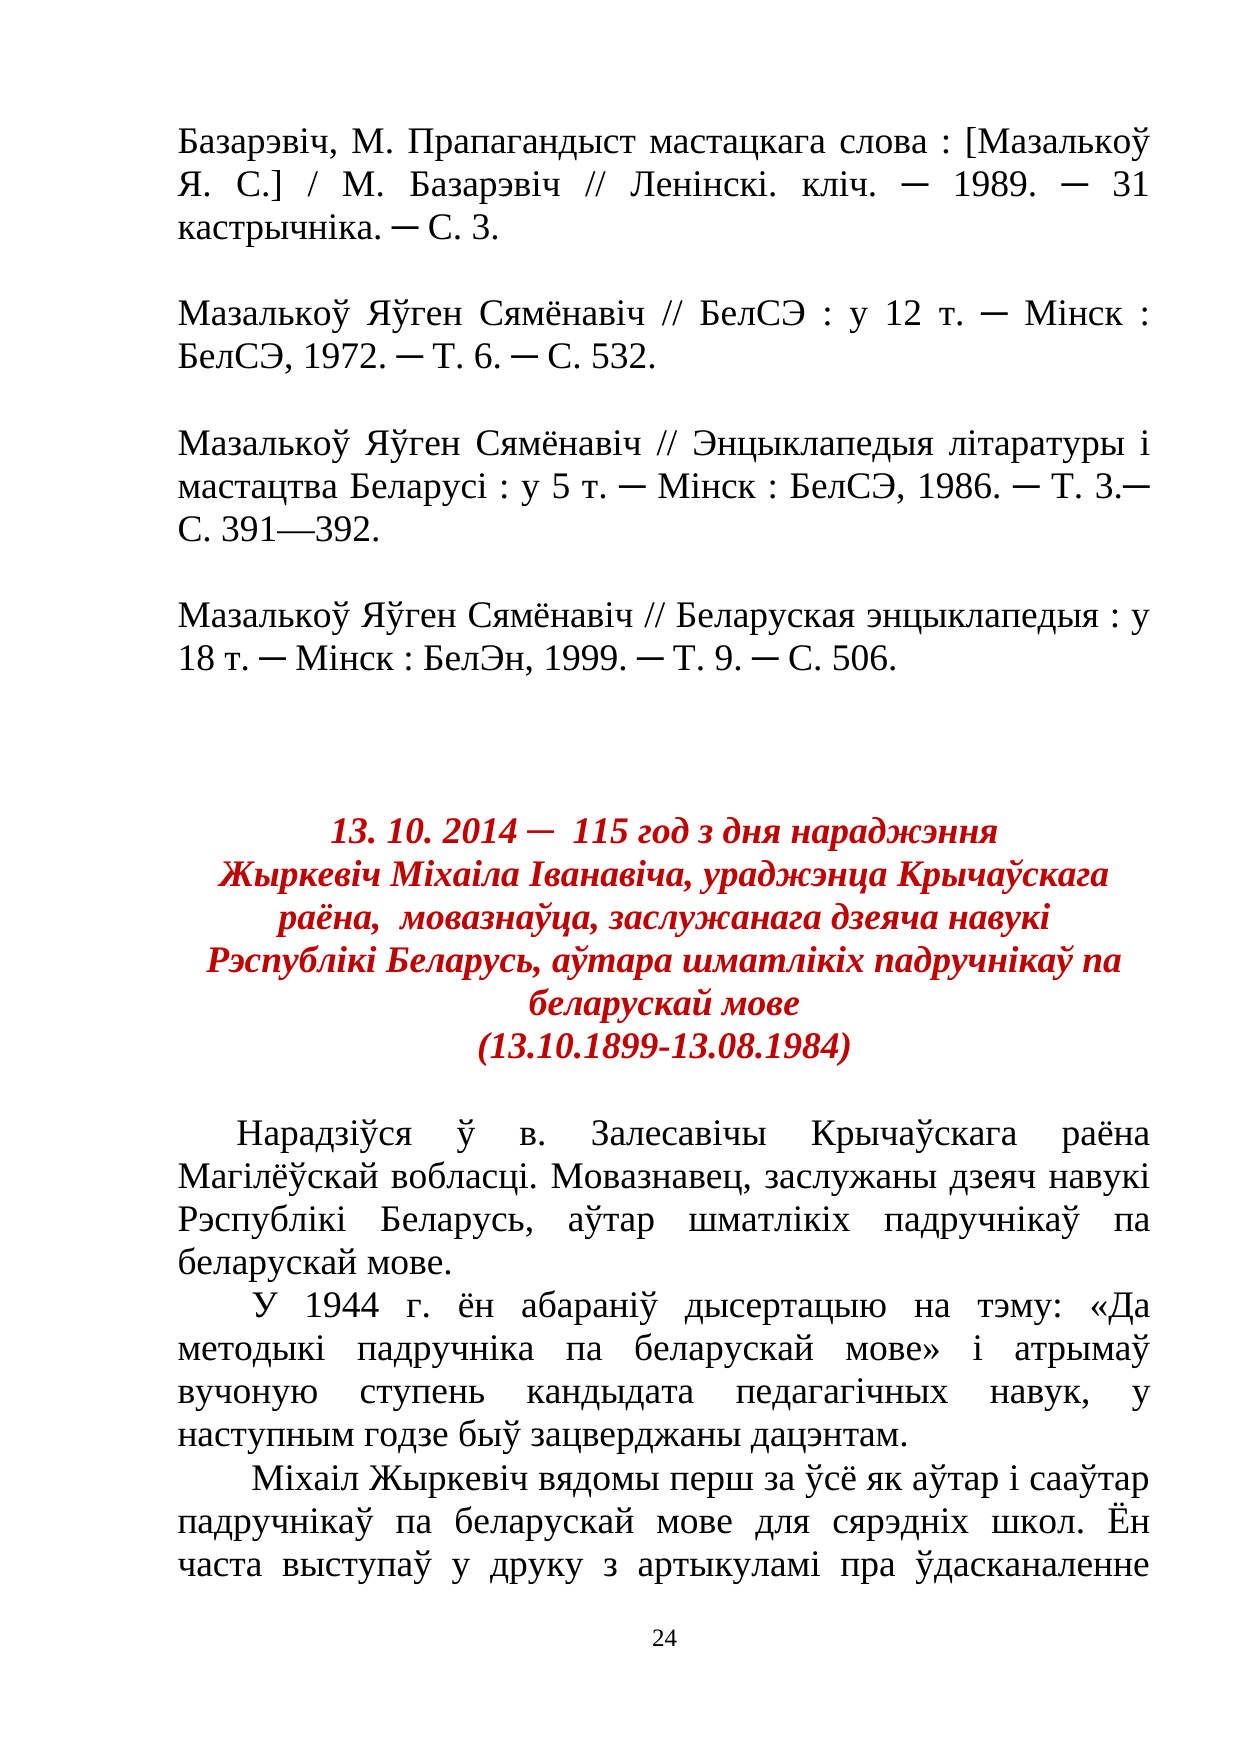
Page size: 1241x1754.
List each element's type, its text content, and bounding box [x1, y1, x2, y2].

text Жыркевіч Міхаіла Іванавіча, ураджэнца Крычаўскага раёна, мовазнаўца, заслужанага дзеяча навукі [177, 851, 1152, 937]
text Рэспублікі Беларусь, аўтара шматлікіх падручнікаў па беларускай мове [177, 937, 1152, 1024]
text Mазалькоў Яўген Сямёнавіч // Энцыклапедыя літаратуры і мастацтва Беларусі : у 5 т. ─ Мінск : БелСЭ, 1986. ─ Т. 3.─ С. 391—392. [177, 420, 1152, 549]
text (13.10.1899-13.08.1984) [177, 1024, 1152, 1067]
text Мазалькоў Яўген Сямёнавіч // БелСЭ : у 12 т. ─ Мінск : БелСЭ, 1972. ─ Т. 6. ─ С. 532. [177, 291, 1152, 377]
text 13. 10. 2014 ─ 115 год з дня нараджэння [177, 808, 1152, 851]
text У 1944 г. ён абараніў дысертацыю на тэму: «Да методыкі падручніка па беларускай мове» і атрымаў вучоную ступень кандыдата педагагічных навук, у наступным годзе быў зацверджаны дацэнтам. [177, 1282, 1152, 1455]
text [177, 1455, 1152, 1584]
text Нарадзіўся ў в. Залесавічы Крычаўскага раёна Магілёўскай вобласці. Мовазнавец, заслужаны дзеяч навукі Рэспублікі Беларусь, аўтар шматлікіх падручнікаў па беларускай мове. [177, 1110, 1152, 1282]
text Базарэвіч, М. Прапагандыст мастацкага слова : [Мазалькоў Я. С.] / М. Базарэвіч // Ленінскі. кліч. ─ 1989. ─ 31 кастрычніка. ─ С. 3. [177, 118, 1152, 247]
text Мазалькоў Яўген Сямёнавіч // Беларуская энцыклапедыя : у 18 т. ─ Мінск : БелЭн, 1999. ─ Т. 9. ─ С. 506. [177, 592, 1152, 679]
